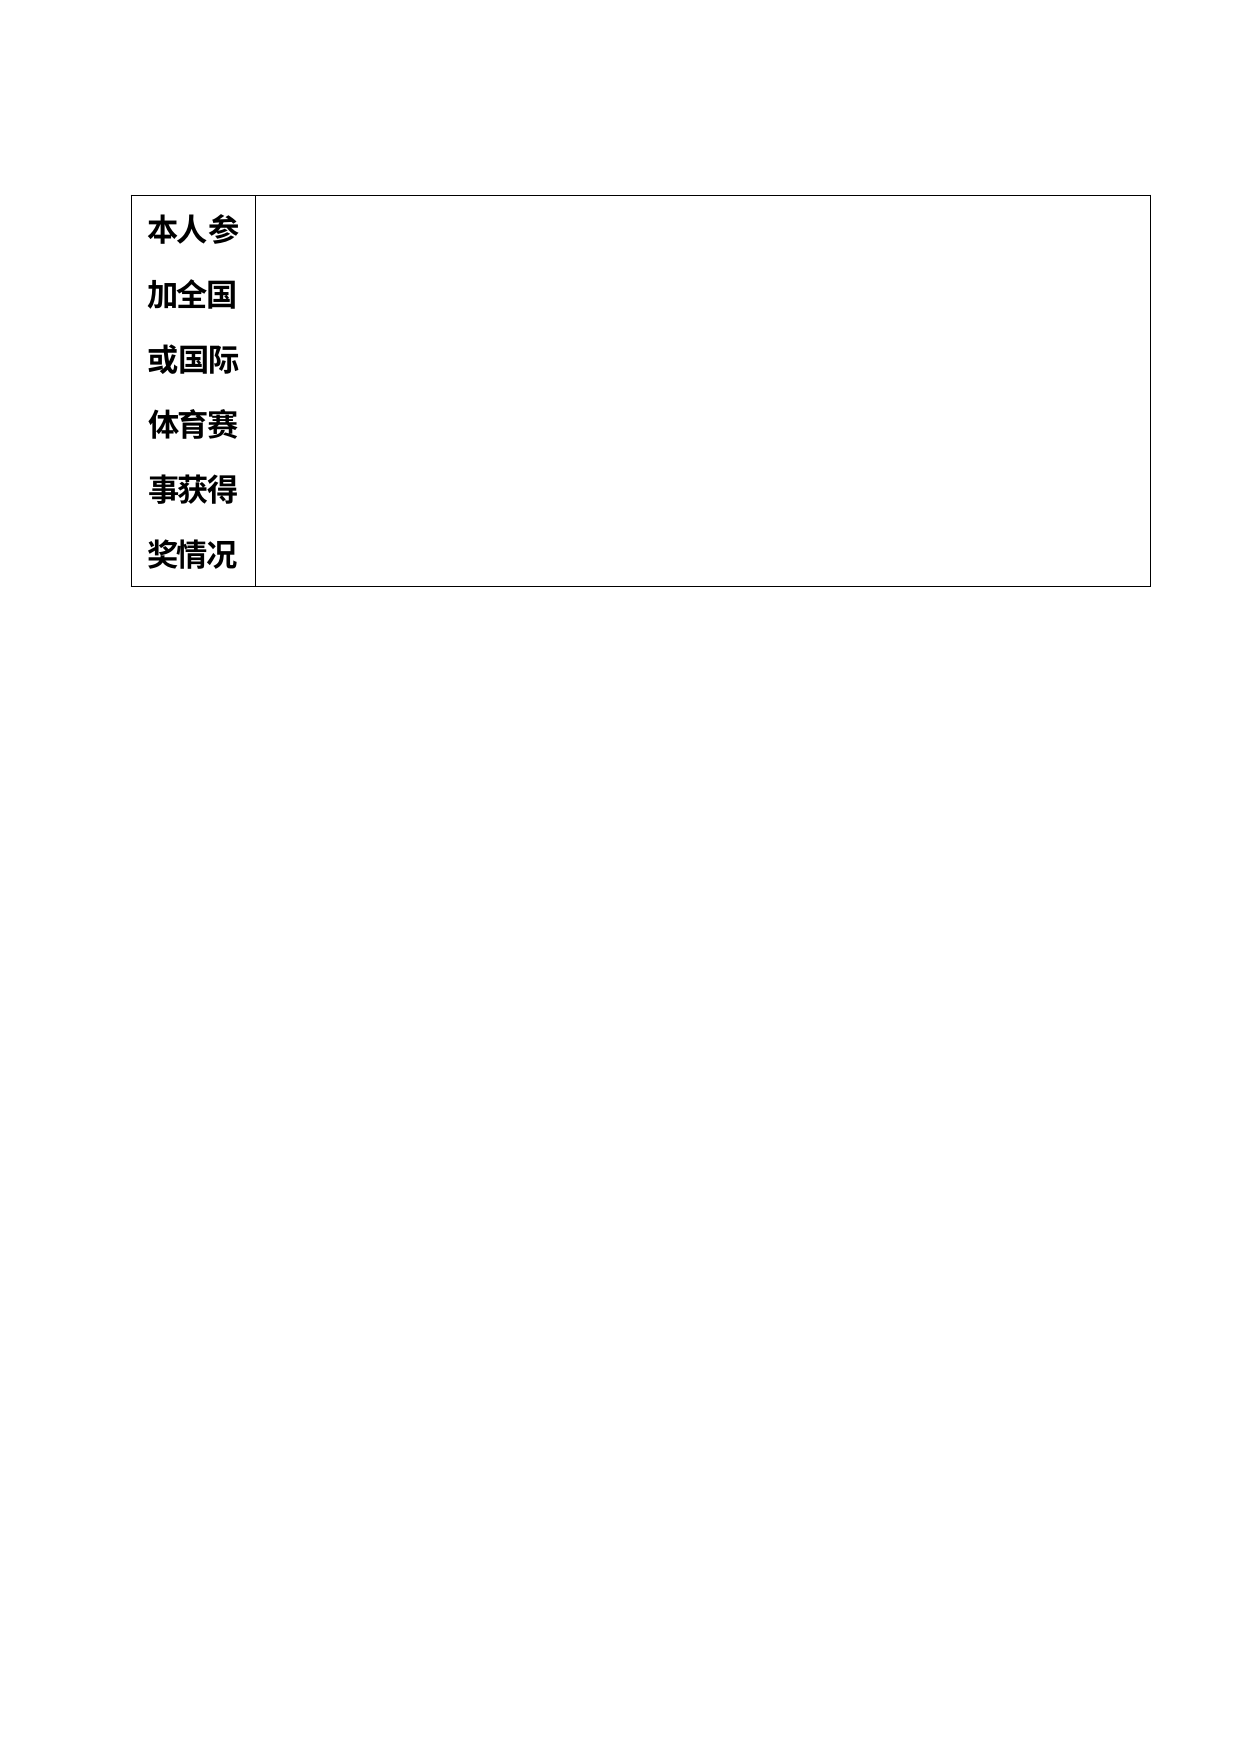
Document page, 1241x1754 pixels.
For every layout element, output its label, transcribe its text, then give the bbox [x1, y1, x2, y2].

table_cell 本人参加全国或国际体育赛事获得奖情况 [132, 196, 255, 586]
table_cell [256, 196, 1150, 586]
